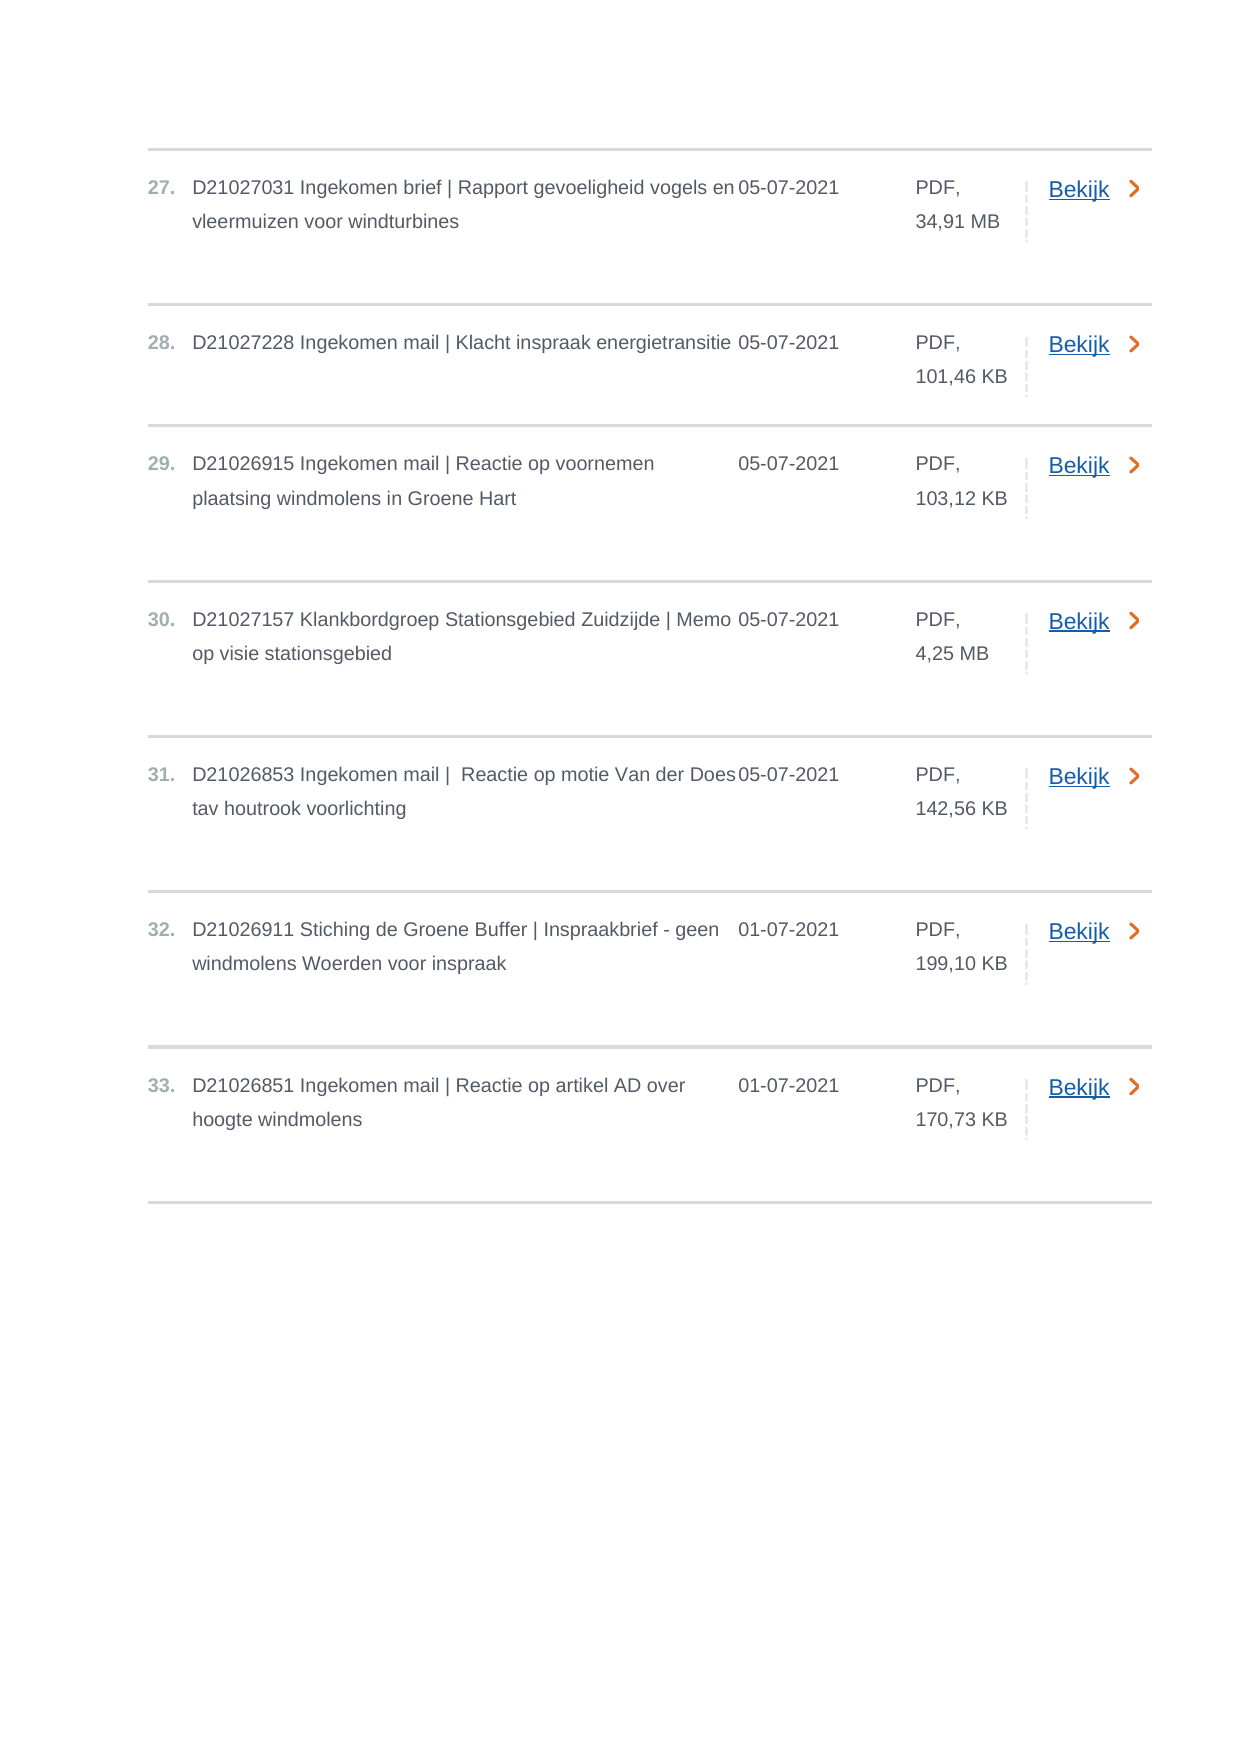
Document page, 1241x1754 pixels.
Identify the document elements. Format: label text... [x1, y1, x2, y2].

table_cell PDF, 199,10 KB [915, 893, 1048, 1045]
table_cell D21027157 Klankbordgroep Stationsgebied Zuidzijde | Memo op visie stationsgebied [192, 583, 738, 735]
table_cell 05-07-2021 [738, 583, 915, 735]
table_cell PDF, 34,91 MB [915, 151, 1048, 303]
table_cell D21026853 Ingekomen mail | Reactie op motie Van der Does tav houtrook voorlichting [192, 738, 738, 890]
table_cell PDF, 4,25 MB [915, 583, 1048, 735]
table_cell 30. [148, 583, 192, 735]
table_cell D21026911 Stiching de Groene Buffer | Inspraakbrief - geen windmolens Woerden voor inspraak [192, 893, 738, 1045]
table_cell [1048, 1049, 1152, 1201]
table_cell PDF, 170,73 KB [915, 1049, 1048, 1201]
table_cell D21026851 Ingekomen mail | Reactie op artikel AD over hoogte windmolens [192, 1049, 738, 1201]
table_cell 05-07-2021 [738, 738, 915, 890]
table_cell D21026915 Ingekomen mail | Reactie op voornemen plaatsing windmolens in Groene Hart [192, 427, 738, 579]
table_cell PDF, 103,12 KB [915, 427, 1048, 579]
table_cell PDF, 101,46 KB [915, 306, 1048, 424]
table_cell D21027031 Ingekomen brief | Rapport gevoeligheid vogels en vleermuizen voor windturbines [192, 151, 738, 303]
table_cell 29. [148, 427, 192, 579]
table_cell 27. [148, 151, 192, 303]
table_cell 05-07-2021 [738, 427, 915, 579]
table_cell D21027228 Ingekomen mail | Klacht inspraak energietransitie [192, 306, 738, 424]
table_cell 05-07-2021 [738, 306, 915, 424]
table_cell [1048, 893, 1152, 1045]
table_cell 33. [148, 1049, 192, 1201]
table_cell 28. [148, 306, 192, 424]
table_cell [1048, 583, 1152, 735]
table_cell [1048, 738, 1152, 890]
table_cell 31. [148, 738, 192, 890]
table_cell PDF, 142,56 KB [915, 738, 1048, 890]
table_cell [1048, 427, 1152, 579]
table_cell [1048, 306, 1152, 424]
table_cell 32. [148, 893, 192, 1045]
table_cell 01-07-2021 [738, 1049, 915, 1201]
table_cell 05-07-2021 [738, 151, 915, 303]
table_cell [1048, 151, 1152, 303]
table_cell 01-07-2021 [738, 893, 915, 1045]
